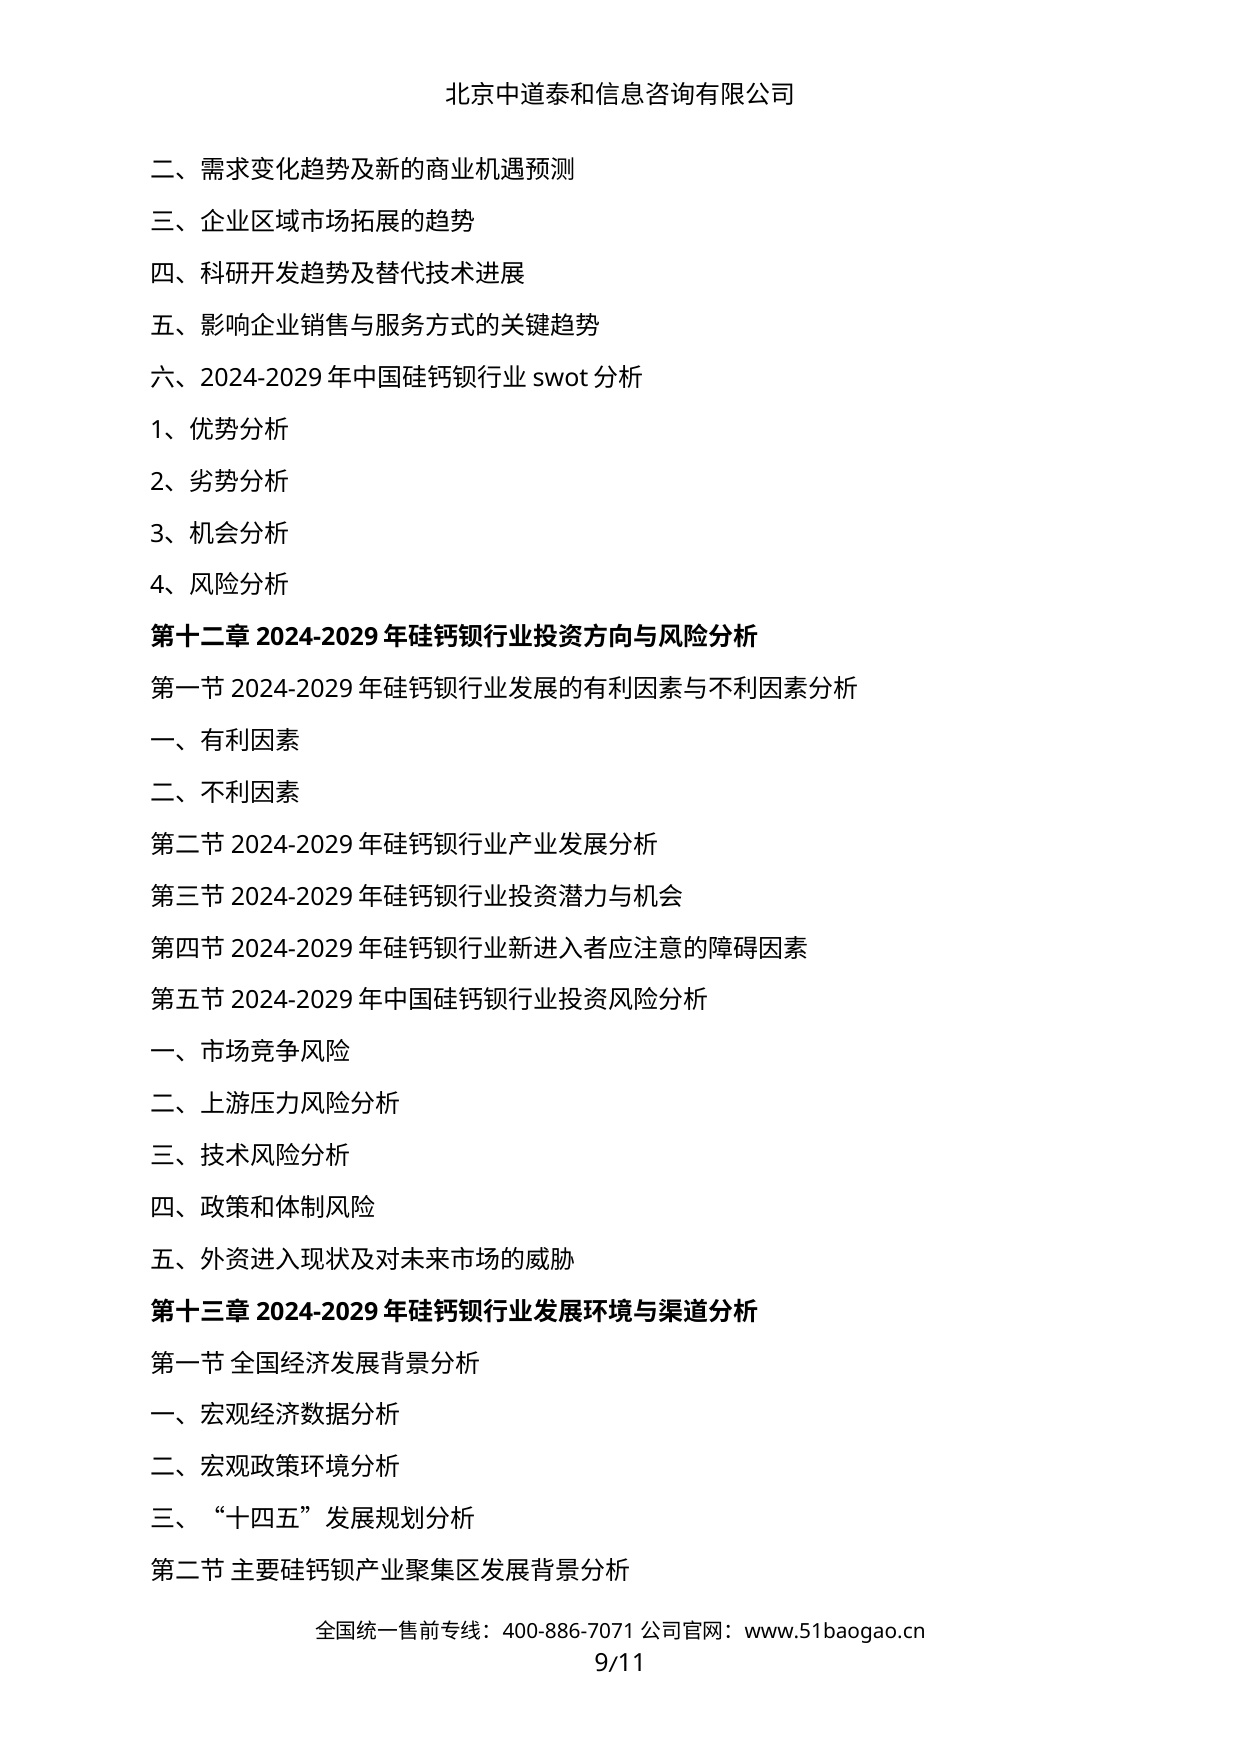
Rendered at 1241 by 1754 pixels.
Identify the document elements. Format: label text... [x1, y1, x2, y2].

text 1、优势分析 [150, 409, 1090, 446]
text 二、宏观政策环境分析 [150, 1447, 1090, 1483]
text 四、政策和体制风险 [150, 1187, 1090, 1224]
text 一、宏观经济数据分析 [150, 1395, 1090, 1431]
text 一、有利因素 [150, 721, 1090, 757]
text 第一节 全国经济发展背景分析 [150, 1343, 1090, 1379]
text 第十二章 2024-2029年硅钙钡行业投资方向与风险分析 [150, 617, 1090, 653]
text 三、技术风险分析 [150, 1136, 1090, 1172]
text 2、劣势分析 [150, 461, 1090, 497]
text 第二节 主要硅钙钡产业聚集区发展背景分析 [150, 1551, 1090, 1587]
text 第四节 2024-2029年硅钙钡行业新进入者应注意的障碍因素 [150, 928, 1090, 964]
text 二、上游压力风险分析 [150, 1084, 1090, 1120]
text 二、不利因素 [150, 772, 1090, 809]
text 4、风险分析 [150, 565, 1090, 601]
text 六、2024-2029年中国硅钙钡行业swot分析 [150, 357, 1090, 394]
text 第三节 2024-2029年硅钙钡行业投资潜力与机会 [150, 876, 1090, 912]
text 二、需求变化趋势及新的商业机遇预测 [150, 150, 1090, 186]
text 第五节 2024-2029年中国硅钙钡行业投资风险分析 [150, 980, 1090, 1016]
text 3、机会分析 [150, 513, 1090, 549]
text 第十三章 2024-2029年硅钙钡行业发展环境与渠道分析 [150, 1291, 1090, 1327]
text 五、影响企业销售与服务方式的关键趋势 [150, 306, 1090, 342]
text 三、企业区域市场拓展的趋势 [150, 202, 1090, 238]
text 一、市场竞争风险 [150, 1032, 1090, 1068]
text 第二节 2024-2029年硅钙钡行业产业发展分析 [150, 824, 1090, 861]
text 五、外资进入现状及对未来市场的威胁 [150, 1239, 1090, 1276]
text 第一节 2024-2029年硅钙钡行业发展的有利因素与不利因素分析 [150, 669, 1090, 705]
text 三、“十四五”发展规划分析 [150, 1499, 1090, 1535]
text 四、科研开发趋势及替代技术进展 [150, 254, 1090, 290]
